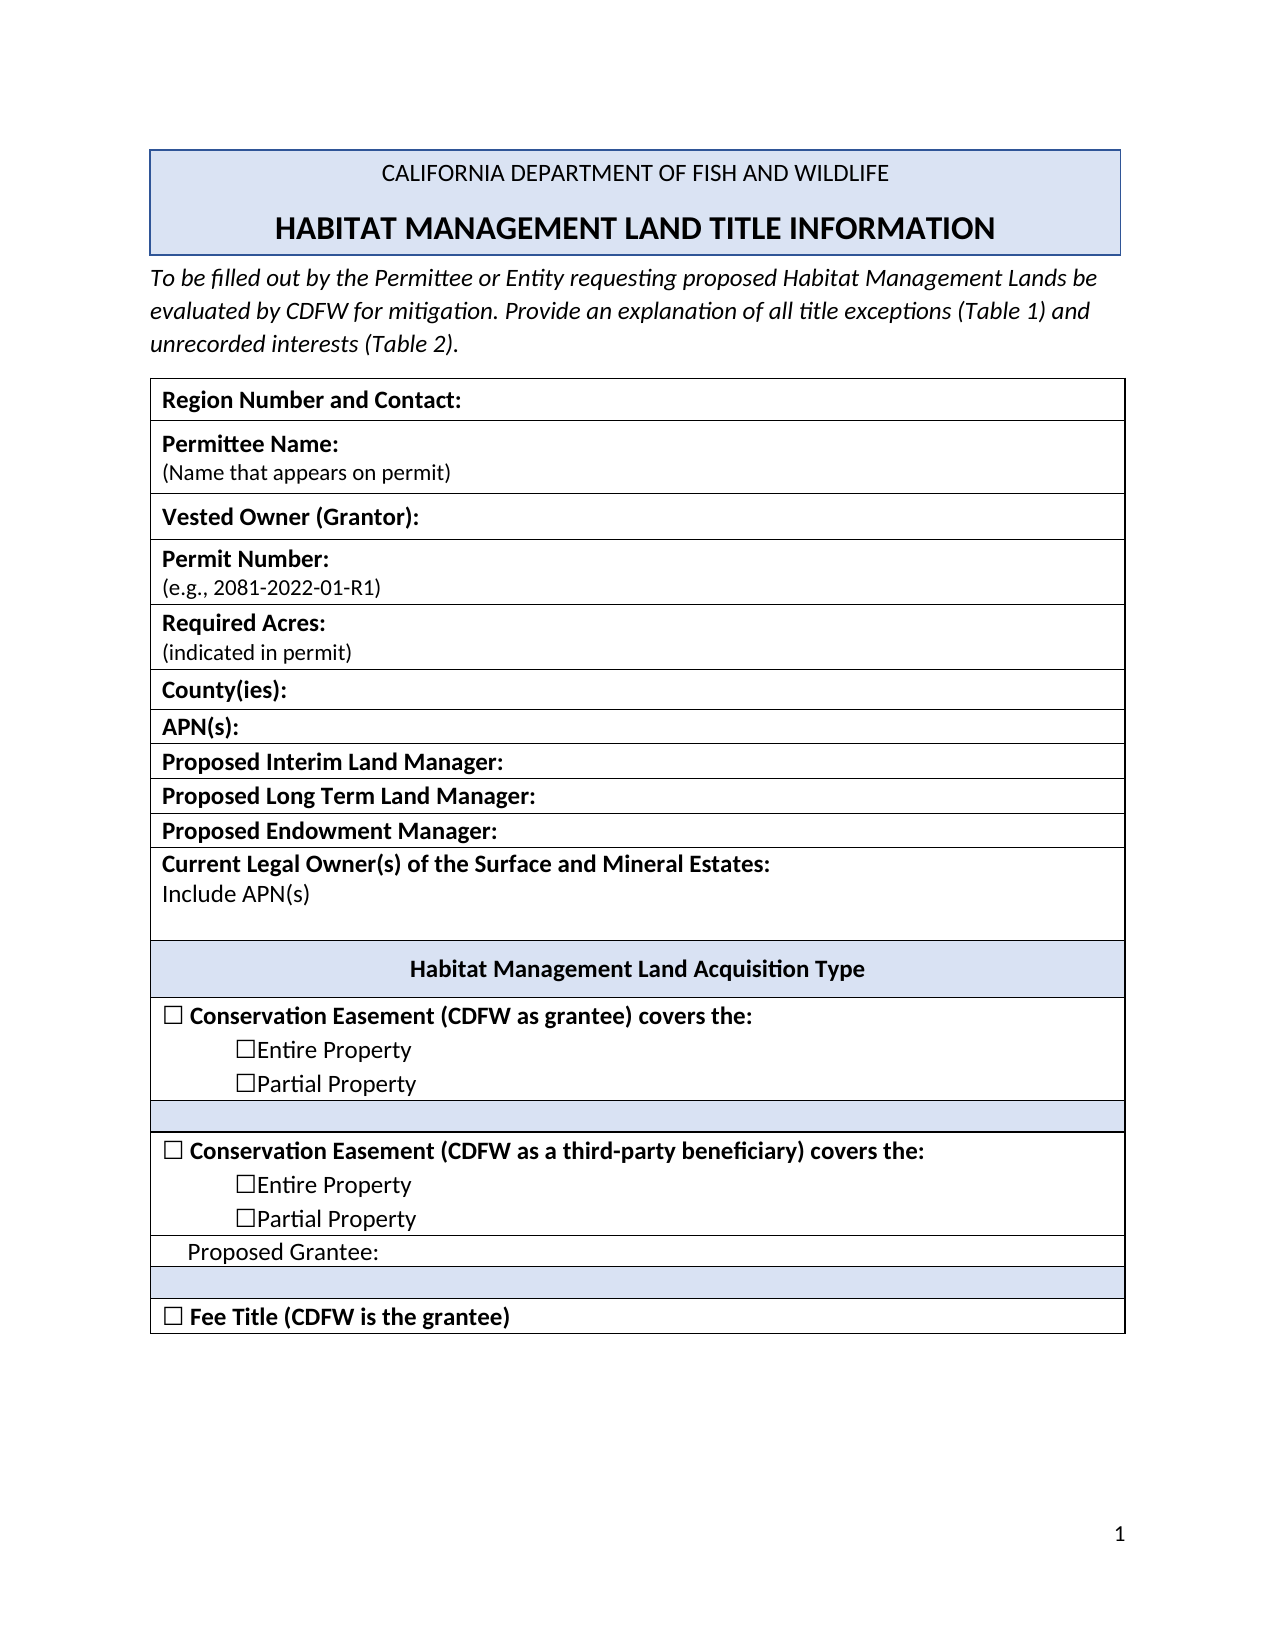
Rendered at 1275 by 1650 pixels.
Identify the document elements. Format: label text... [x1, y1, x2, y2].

table_cell Conservation Easement (CDFW as grantee) covers the: Entire Property Partial Property [151, 998, 1124, 1100]
table_cell Conservation Easement (CDFW as a third-party beneficiary) covers the: Entire Property Partial Property [151, 1133, 1124, 1234]
table_header Region Number and Contact: [151, 379, 1124, 420]
table_cell Proposed Grantee: [151, 1236, 1124, 1266]
table_cell Proposed Long Term Land Manager: [151, 779, 1124, 812]
table_cell [151, 1267, 1124, 1298]
table_cell Current Legal Owner(s) of the Surface and Mineral Estates: Include APN(s) [151, 848, 1124, 939]
table_cell Fee Title (CDFW is the grantee) [151, 1299, 1124, 1333]
table_cell Permittee Name: (Name that appears on permit) [151, 421, 1124, 492]
table_cell Proposed Interim Land Manager: [151, 744, 1124, 778]
table_cell County(ies): [151, 670, 1124, 709]
table_cell Proposed Endowment Manager: [151, 814, 1124, 847]
table_cell APN(s): [151, 710, 1124, 743]
table_cell Required Acres: (indicated in permit) [151, 605, 1124, 668]
table_cell Permit Number: (e.g., 2081-2022-01-R1) [151, 540, 1124, 604]
table_cell Vested Owner (Grantor): [151, 494, 1124, 539]
text To be filled out by the Permittee or Entity requesting proposed Habitat Management Lands be evaluated by CDFW for mitigation. Provide an explanation of all title exceptions (Table 1) and unrecorded interests (Table 2). [150, 262, 1125, 358]
table_cell Habitat Management Land Acquisition Type [151, 941, 1124, 997]
table_cell [151, 1101, 1124, 1131]
